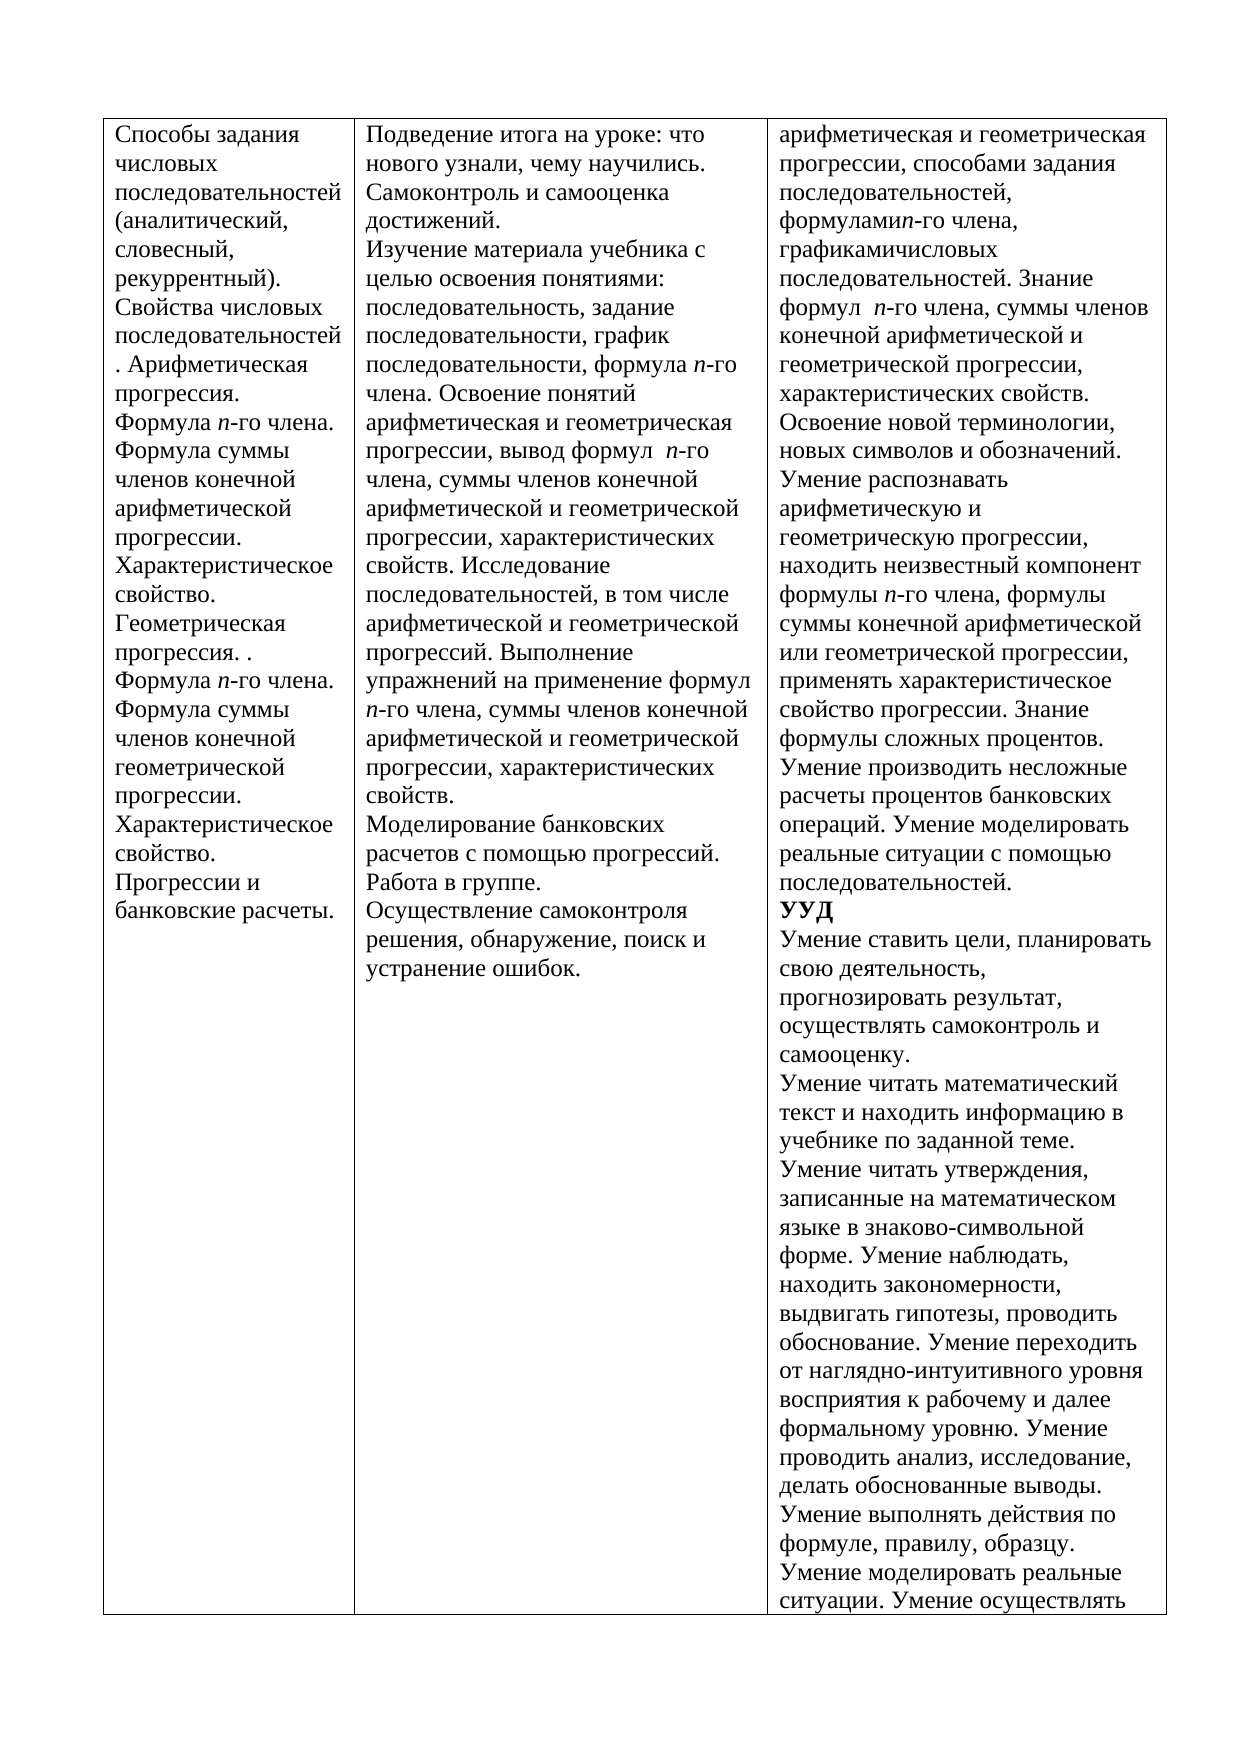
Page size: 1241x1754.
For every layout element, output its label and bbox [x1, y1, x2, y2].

table_cell [768, 119, 1166, 1614]
table_cell [355, 119, 767, 1614]
table_cell [104, 119, 354, 1614]
